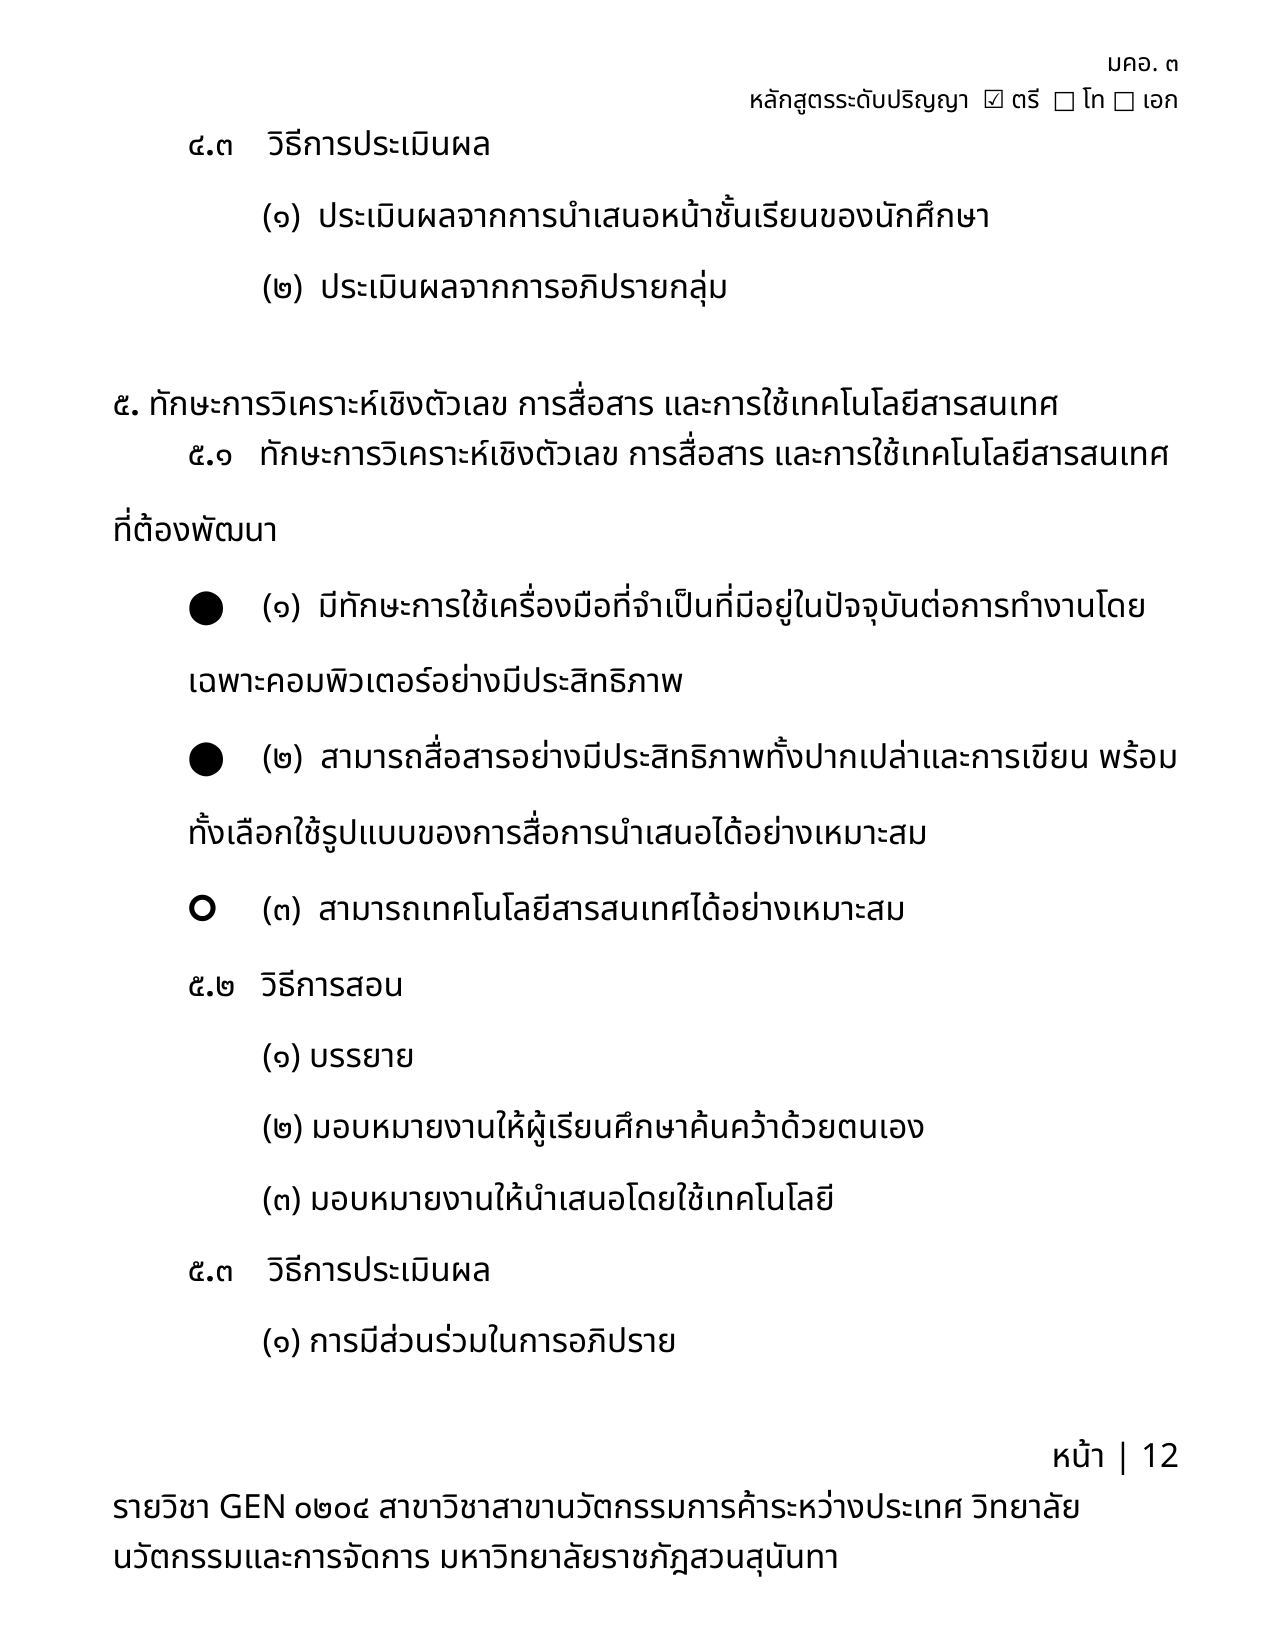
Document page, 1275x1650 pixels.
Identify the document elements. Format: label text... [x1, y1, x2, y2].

text ๕.๑ ทักษะการวิเคราะห์เชิงตัวเลข การสื่อสาร และการใช้เทคโนโลยีสารสนเทศที่ต้องพัฒนา [112, 430, 1179, 556]
text ๕.๒ วิธีการสอน [112, 961, 1179, 1011]
text (๑) บรรยาย [187, 1032, 1179, 1082]
text (๑) ประเมินผลจากการนำเสนอหน้าชั้นเรียนของนักศึกษา [187, 191, 1179, 242]
text (๑) การมีส่วนร่วมในการอภิปราย [187, 1317, 1179, 1368]
text ⬤ (๑) มีทักษะการใช้เครื่องมือที่จำเป็นที่มีอยู่ในปัจจุบันต่อการทำงานโดยเฉพาะคอมพิวเตอร์อย่างมีประสิทธิภาพ [187, 582, 1179, 708]
text 🞆 (๓) สามารถเทคโนโลยีสารสนเทศได้อย่างเหมาะสม [112, 884, 1179, 935]
text ๔.๓ วิธีการประเมินผล [112, 120, 1179, 171]
text (๓) มอบหมายงานให้นําเสนอโดยใช้เทคโนโลยี [187, 1174, 1179, 1225]
text ๕. ทักษะการวิเคราะห์เชิงตัวเลข การสื่อสาร และการใช้เทคโนโลยีสารสนเทศ [112, 379, 1179, 430]
text (๒) มอบหมายงานให้ผู้เรียนศึกษาค้นคว้าด้วยตนเอง [187, 1103, 1179, 1154]
text ๕.๓ วิธีการประเมินผล [112, 1246, 1179, 1297]
text (๒) ประเมินผลจากการอภิปรายกลุ่ม [187, 263, 1179, 313]
text ⬤ (๒) สามารถสื่อสารอย่างมีประสิทธิภาพทั้งปากเปล่าและการเขียน พร้อมทั้งเลือกใช้รูปแบบของการสื่อการนำเสนอได้อย่างเหมาะสม [187, 733, 1179, 859]
